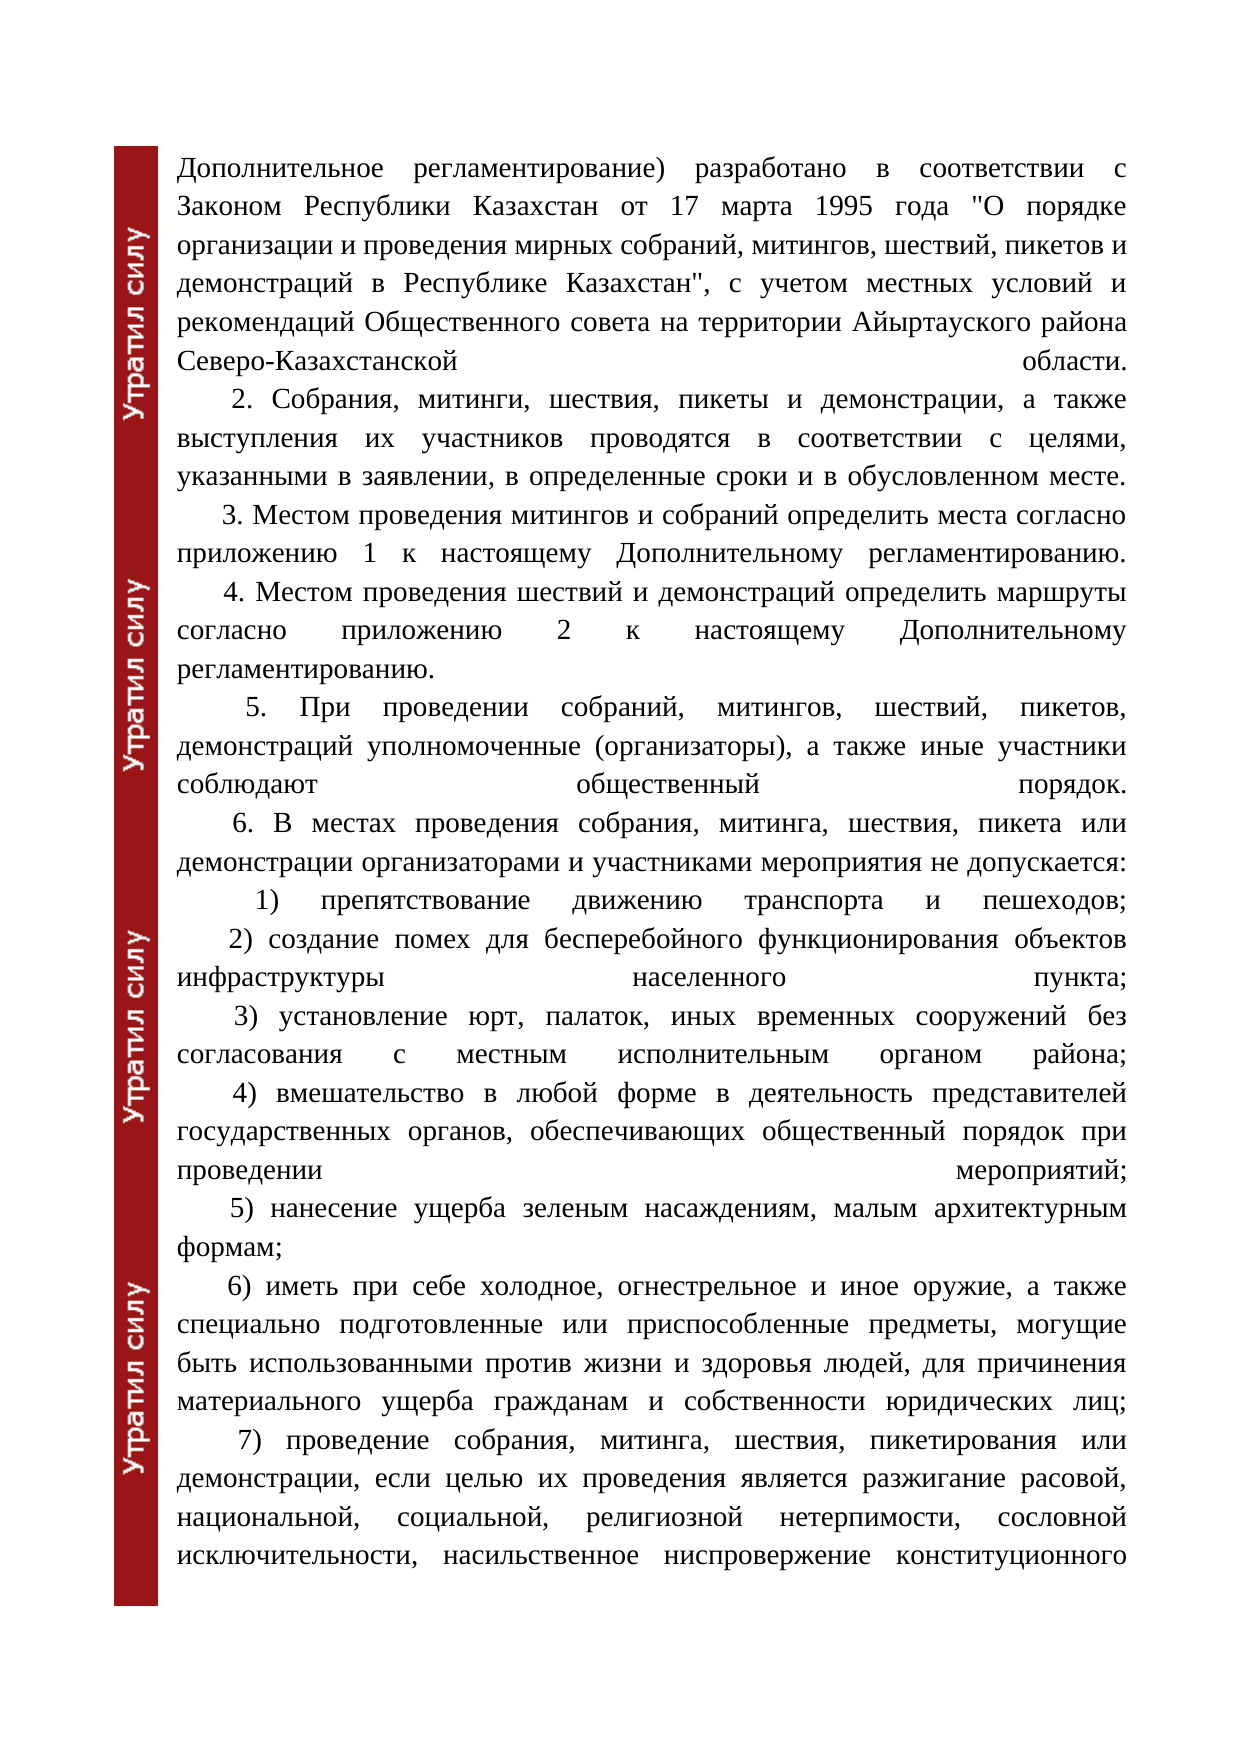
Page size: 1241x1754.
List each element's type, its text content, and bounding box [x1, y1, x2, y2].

picture [114, 1571, 158, 1606]
picture [114, 146, 158, 150]
